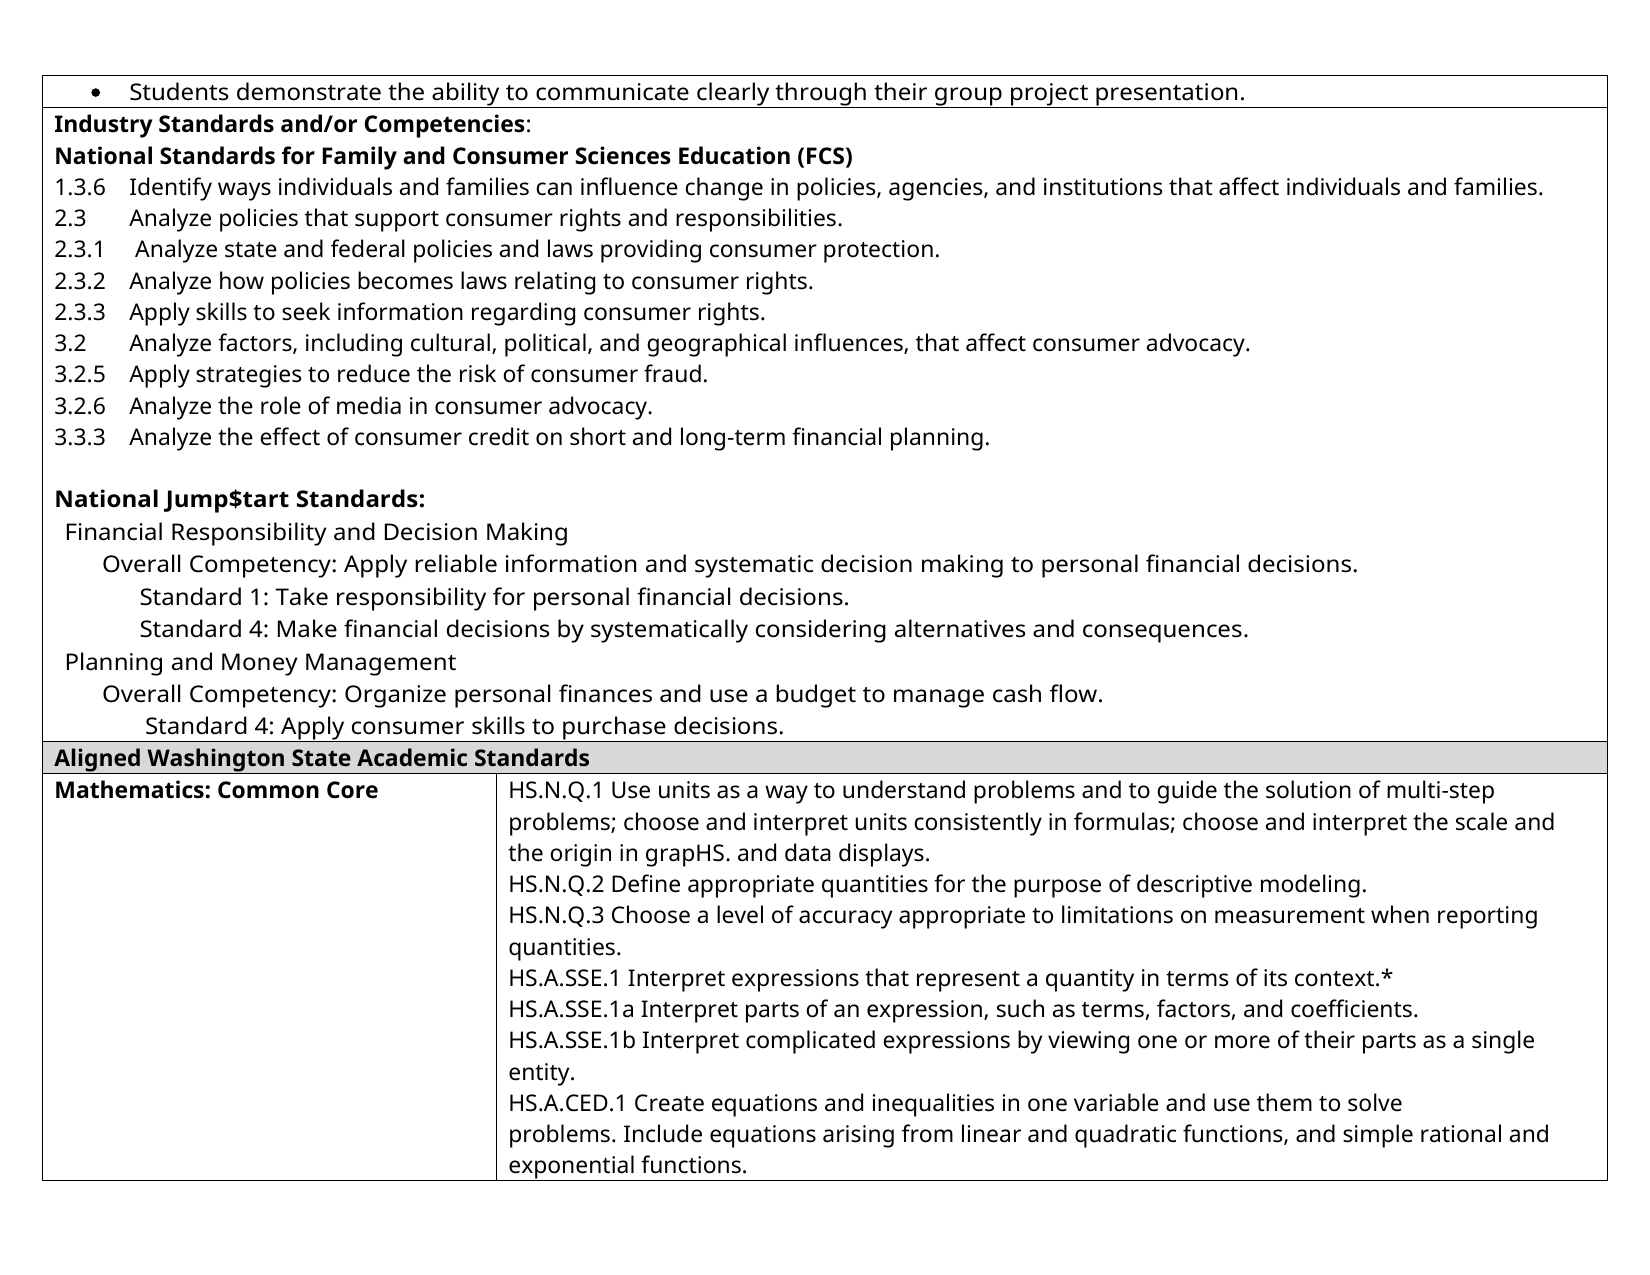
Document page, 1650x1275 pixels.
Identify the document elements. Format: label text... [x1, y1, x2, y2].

table_cell Aligned Washington State Academic Standards [43, 742, 1607, 773]
table_cell Industry Standards and/or Competencies: National Standards for Family and Consumer Sciences Education (FCS) 1.3.6 Identify ways individuals and families can influence change in policies, agencies, and institutions that affect individuals and families. 2.3 Analyze policies that support consumer rights and responsibilities. 2.3.1 Analyze state and federal policies and laws providing consumer protection. 2.3.2 Analyze how policies becomes laws relating to consumer rights. 2.3.3 Apply skills to seek information regarding consumer rights. 3.2 Analyze factors, including cultural, political, and geographical influences, that affect consumer advocacy. 3.2.5 Apply strategies to reduce the risk of consumer fraud. 3.2.6 Analyze the role of media in consumer advocacy. 3.3.3 Analyze the effect of consumer credit on short and long-term financial planning. National Jump$tart Standards: Financial Responsibility and Decision Making Overall Competency: Apply reliable information and systematic decision making to personal financial decisions. Standard 1: Take responsibility for personal financial decisions. Standard 4: Make financial decisions by systematically considering alternatives and consequences. Planning and Money Management Overall Competency: Organize personal finances and use a budget to manage cash flow. Standard 4: Apply consumer skills to purchase decisions. [43, 108, 1607, 741]
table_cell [43, 774, 496, 1180]
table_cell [43, 76, 1607, 107]
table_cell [497, 774, 1607, 1180]
